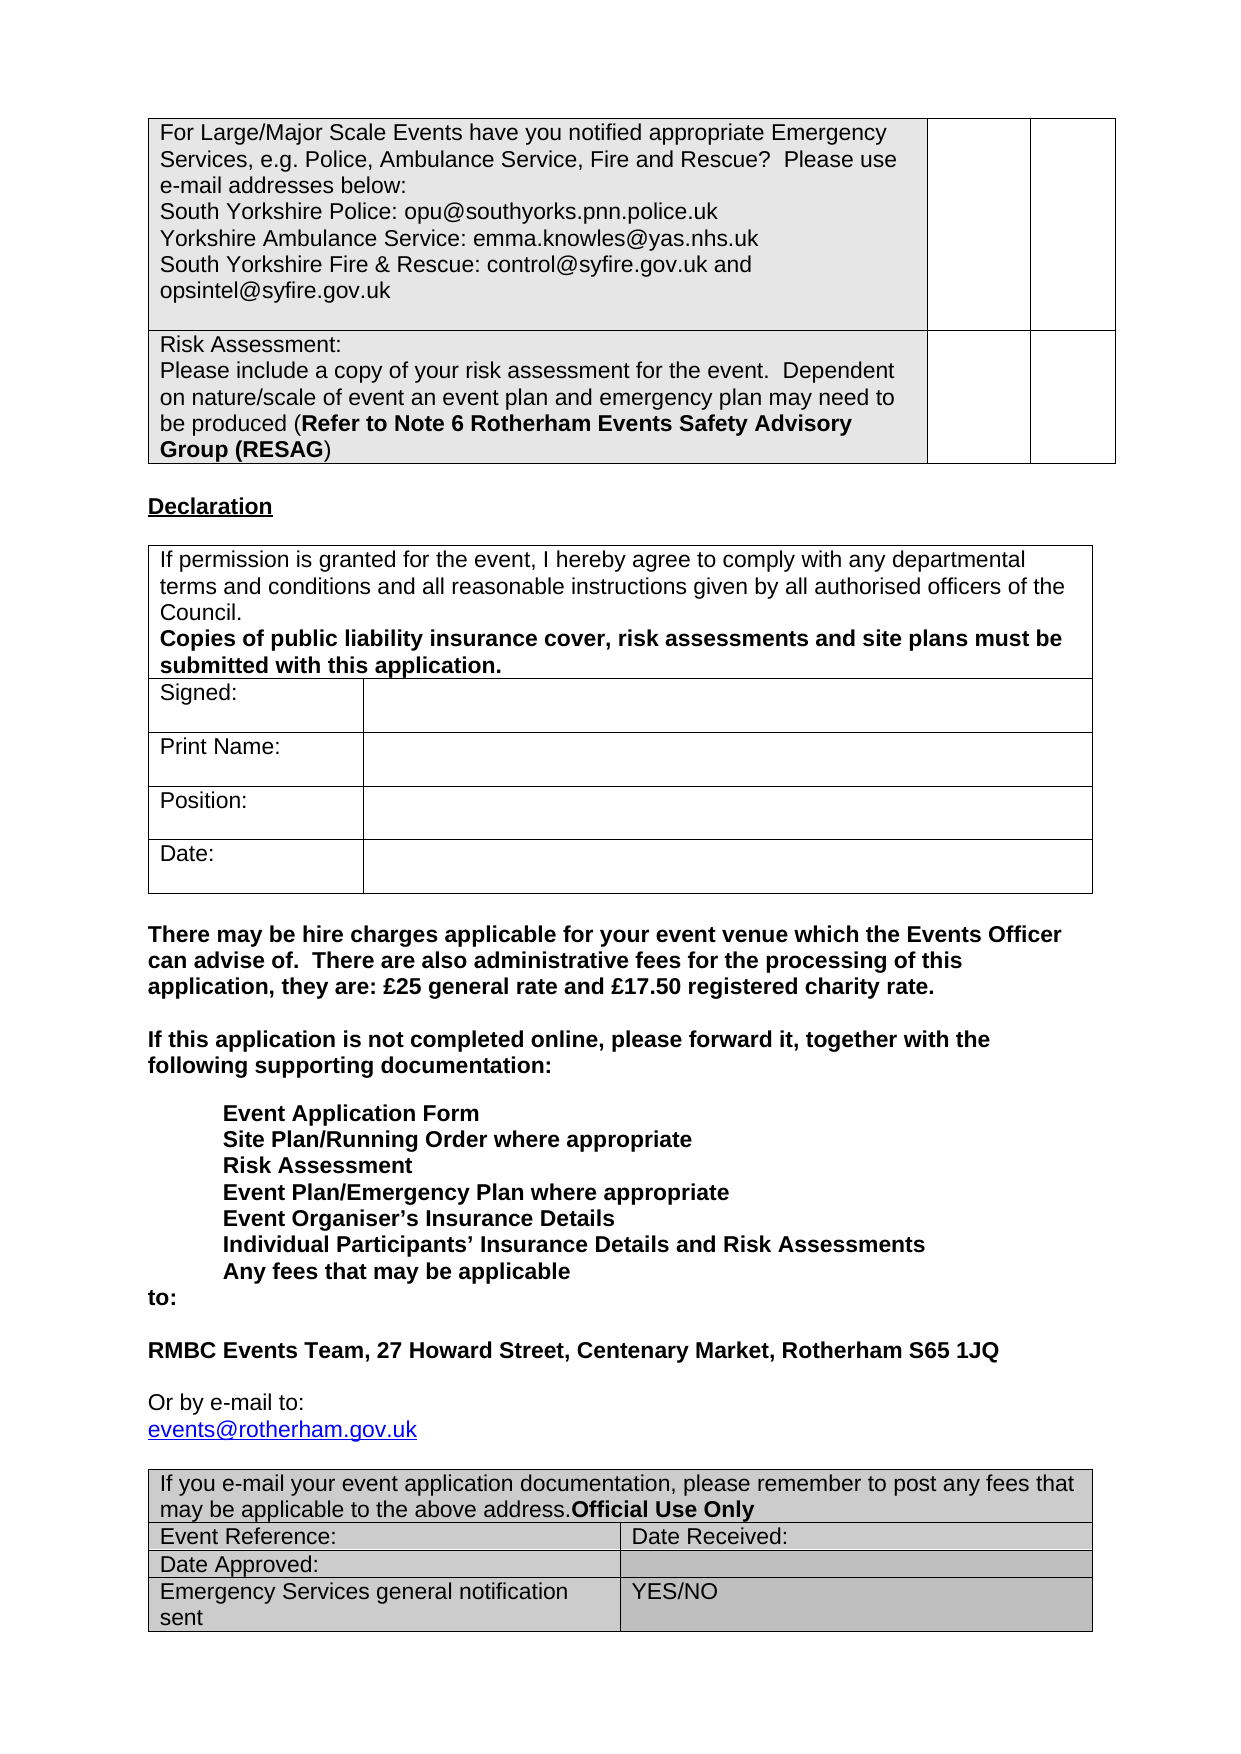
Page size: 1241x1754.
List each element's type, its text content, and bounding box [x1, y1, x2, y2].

table_cell Date Received: [621, 1523, 1092, 1549]
table_header If permission is granted for the event, I hereby agree to comply with any departmental terms and conditions and all reasonable instructions given by all authorised officers of the Council. Copies of public liability insurance cover, risk assessments and site plans must be submitted with this application. [149, 546, 1092, 678]
table_cell [1031, 331, 1115, 463]
table_cell [928, 331, 1030, 463]
text If this application is not completed online, please forward it, together with the following supporting documentation: [148, 1026, 1092, 1079]
table_cell [364, 787, 1092, 839]
table_cell Date Approved: [149, 1551, 620, 1577]
text Declaration [148, 493, 1092, 519]
text Event Plan/Emergency Plan where appropriate [148, 1178, 1092, 1205]
table_header If you e-mail your event application documentation, please remember to post any fees that may be applicable to the above address.Official Use Only [149, 1470, 1092, 1522]
table_cell [928, 119, 1030, 330]
text Any fees that may be applicable [148, 1258, 1092, 1284]
table_cell Risk Assessment: Please include a copy of your risk assessment for the event. Dependent on nature/scale of event an event plan and emergency plan may need to be produced (Refer to Note 6 Rotherham Events Safety Advisory Group (RESAG) [149, 331, 927, 463]
table_cell [364, 840, 1092, 893]
text events@rotherham.gov.uk [148, 1416, 1092, 1442]
text Event Organiser’s Insurance Details [148, 1205, 1092, 1231]
text Site Plan/Running Order where appropriate [148, 1126, 1092, 1152]
table_cell Emergency Services general notification sent [149, 1578, 620, 1631]
table_cell Signed: [149, 679, 363, 732]
table_cell Event Reference: [149, 1523, 620, 1549]
text to: [148, 1284, 1092, 1310]
table_cell [364, 679, 1092, 732]
text There may be hire charges applicable for your event venue which the Events Officer can advise of. There are also administrative fees for the processing of this application, they are: £25 general rate and £17.50 registered charity rate. [148, 921, 1092, 999]
table_cell Print Name: [149, 733, 363, 786]
table_cell [364, 733, 1092, 786]
table_cell For Large/Major Scale Events have you notified appropriate Emergency Services, e.g. Police, Ambulance Service, Fire and Rescue? Please use e-mail addresses below: South Yorkshire Police: opu@southyorks.pnn.police.uk Yorkshire Ambulance Service: emma.knowles@yas.nhs.uk South Yorkshire Fire & Rescue: control@syfire.gov.uk and opsintel@syfire.gov.uk [149, 119, 927, 330]
text Or by e-mail to: [148, 1389, 1092, 1416]
table_cell YES/NO [621, 1578, 1092, 1631]
table_cell [621, 1551, 1092, 1577]
text Event Application Form [148, 1099, 1092, 1126]
table_cell Date: [149, 840, 363, 893]
table_cell [1031, 119, 1115, 330]
text RMBC Events Team, 27 Howard Street, Centenary Market, Rotherham S65 1JQ [148, 1337, 1092, 1363]
table_cell Position: [149, 787, 363, 839]
text Risk Assessment [148, 1152, 1092, 1178]
text Individual Participants’ Insurance Details and Risk Assessments [148, 1231, 1092, 1258]
